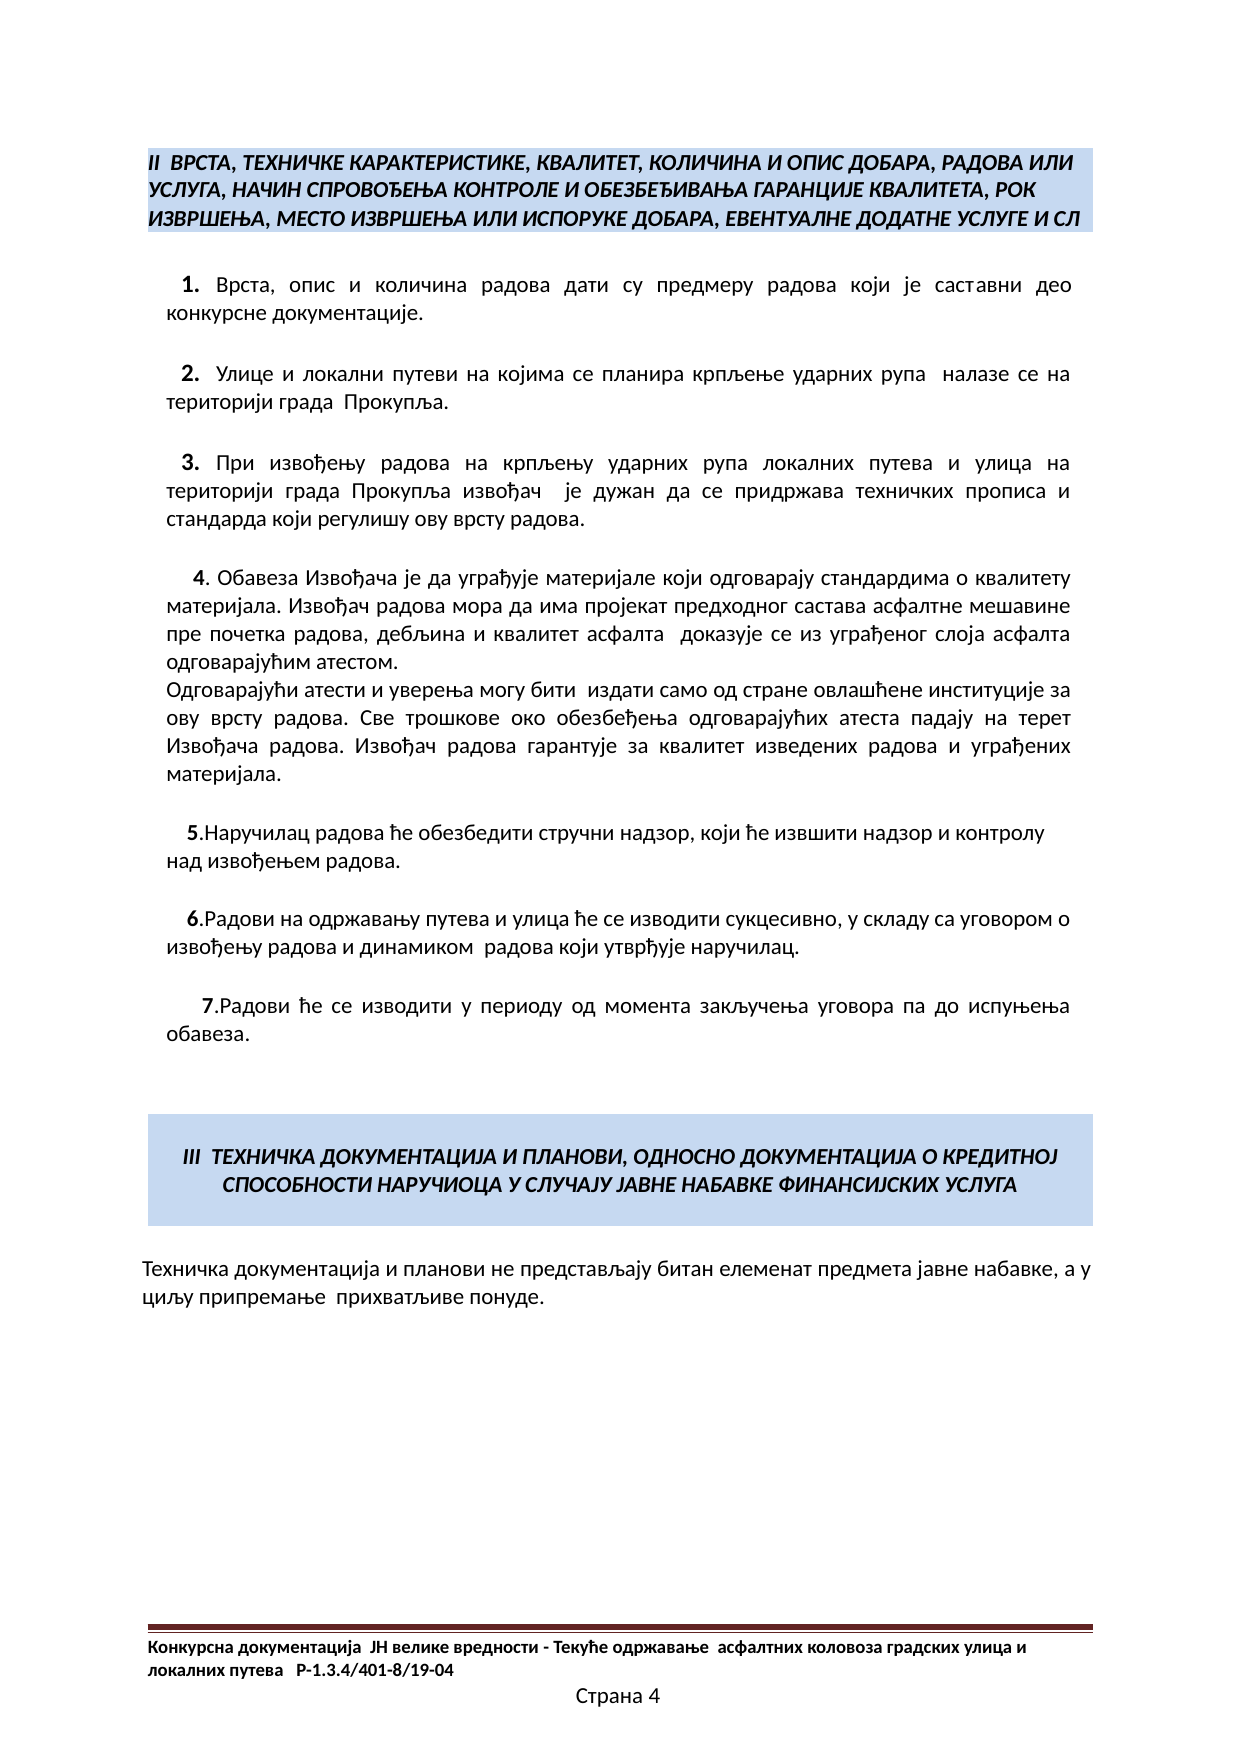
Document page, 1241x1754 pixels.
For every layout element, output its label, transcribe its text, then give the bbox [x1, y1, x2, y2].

table_header Врста, опис и количина радова дати су предмеру радова који је саставни део конкурсне документације. Улице и локални путеви на којима се планира крпљење ударних рупа налазе се на територији града Прокупља. При извођењу радова на крпљењу ударних рупа локалних путева и улица на територији града Прокупља извођач је дужан да се придржава техничких прописа и стандарда који регулишу ову врсту радова. 4. Обавеза Извођача је да уграђује материјале који одговарају стандардима о квалитету материјала. Извођач радова мора да има пројекат предходног састава асфалтне мешавине пре почетка радова, дебљина и квалитет асфалта доказује се из уграђеног слоја асфалта одговарајућим атестом. Одговарајући атести и уверења могу бити издати само од стране овлашћене институције за ову врсту радова. Све трошкове око обезбеђења одговарајућих атеста падају на терет Извођача радова. Извођач радова гарантује за квалитет изведених радова и уграђених материјала. 5.Наручилац радова ће обезбедити стручни надзор, који ће извшити надзор и контролу над извођењем радова. 6.Радови на одржавању путева и улица ће се изводити сукцесивно, у складу са уговором о извођењу радова и динамиком радова који утврђује наручилац. 7.Радови ће се изводити у периоду од момента закључења уговора па до испуњења обавеза. [136, 232, 1078, 1114]
text III ТЕХНИЧКА ДОКУМЕНТАЦИЈА И ПЛАНОВИ, ОДНОСНО ДОКУМЕНТАЦИЈА О КРЕДИТНОЈ СПОСОБНОСТИ НАРУЧИОЦА У СЛУЧАЈУ ЈАВНЕ НАБАВКЕ ФИНАНСИЈСКИХ УСЛУГА [148, 1142, 1093, 1198]
text Техничка документација и планови не представљају битан елеменат предмета јавне набaвке, а у циљу припремање прихватљиве понуде. [142, 1254, 1093, 1310]
text II ВРСТА, ТЕХНИЧКЕ КАРАКТЕРИСТИКЕ, КВАЛИТЕТ, КОЛИЧИНА И ОПИС ДОБАРА, РАДОВА ИЛИ УСЛУГА, НАЧИН СПРОВОЂЕЊА КОНТРОЛЕ И ОБЕЗБЕЂИВАЊА ГАРАНЦИЈЕ КВАЛИТЕТА, РОК ИЗВРШЕЊА, МЕСТО ИЗВРШЕЊА ИЛИ ИСПОРУКЕ ДОБАРА, ЕВЕНТУАЛНЕ ДОДАТНЕ УСЛУГЕ И СЛ [148, 148, 1093, 232]
